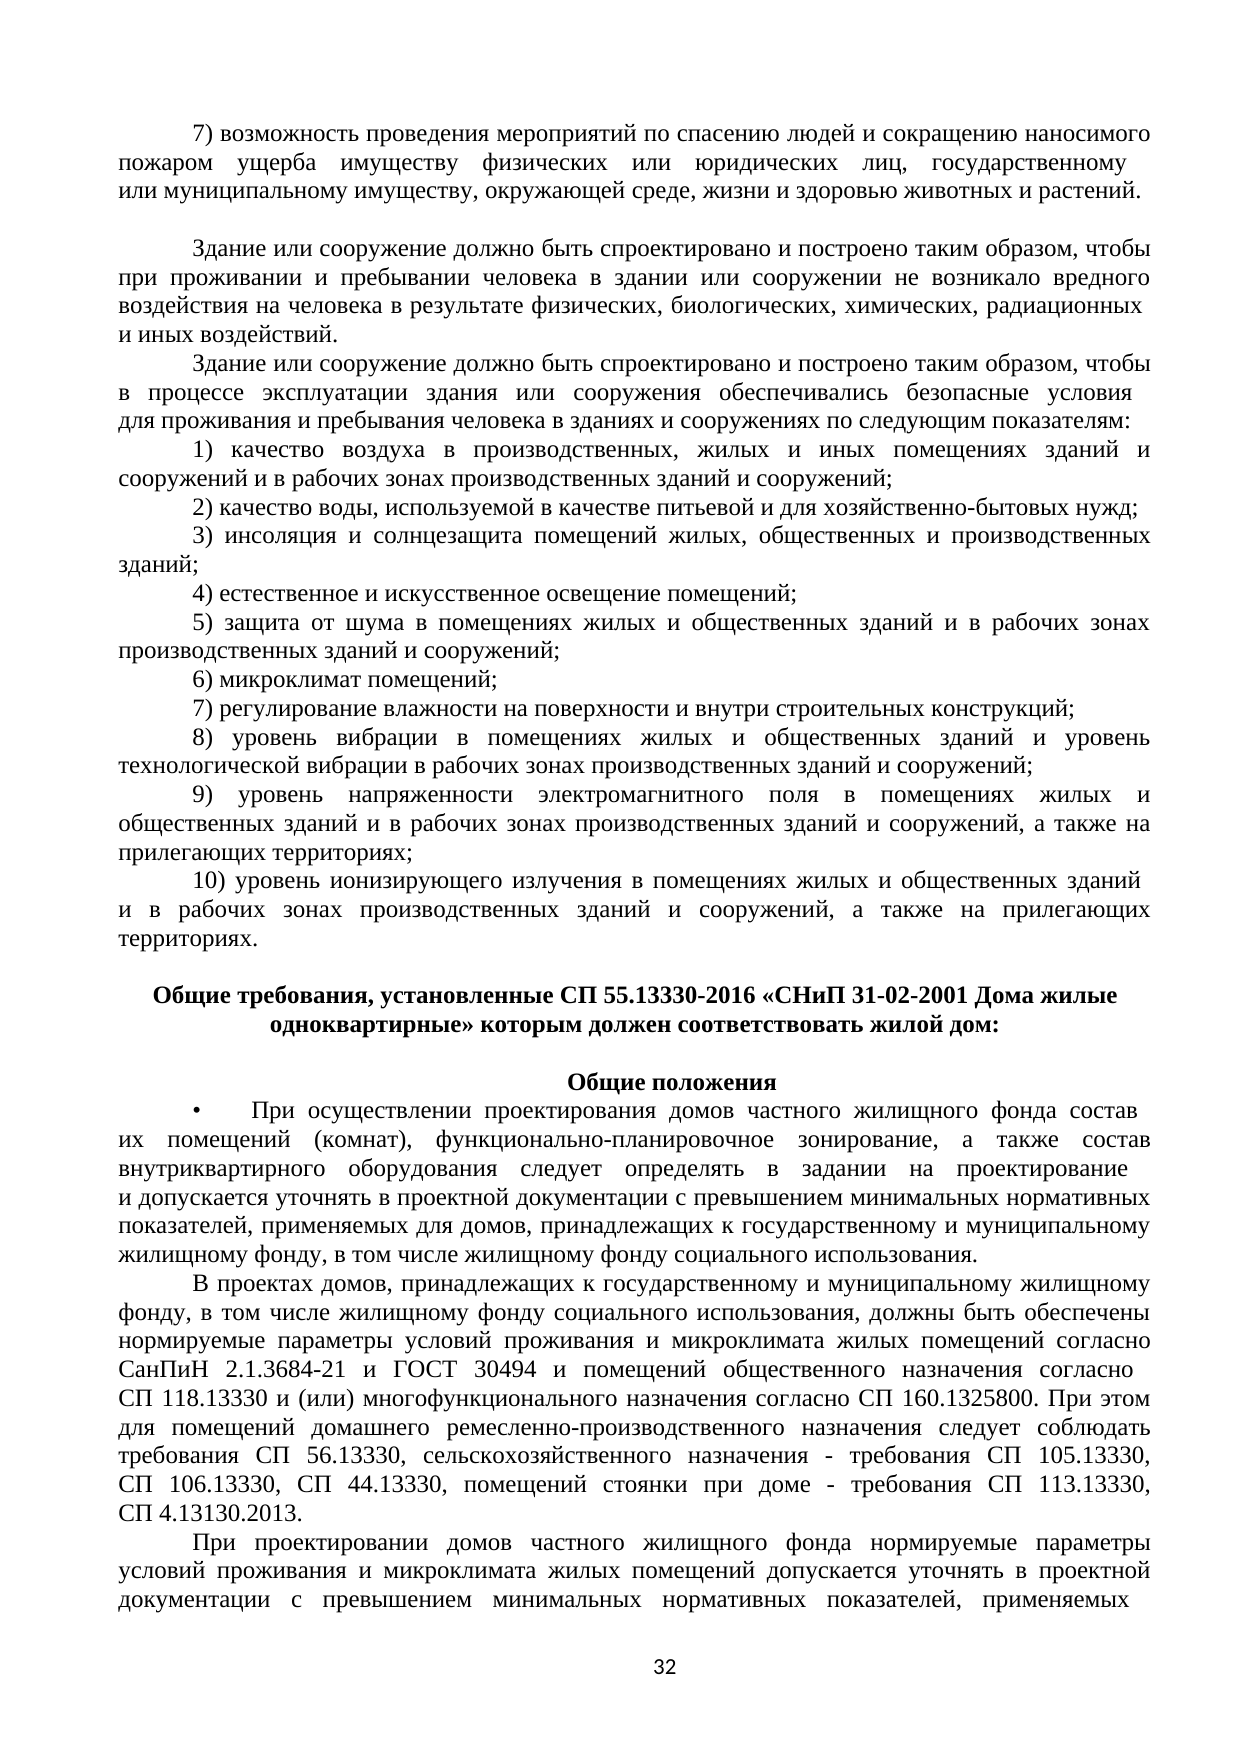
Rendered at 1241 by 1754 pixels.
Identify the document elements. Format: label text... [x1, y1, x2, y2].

list При осуществлении проектирования домов частного жилищного фонда состав их помещений (комнат), функционально-планировочное зонирование, а также состав внутриквартирного оборудования следует определять в задании на проектирование и допускается уточнять в проектной документации с превышением минимальных нормативных показателей, применяемых для домов, принадлежащих к государственному и муниципальному жилищному фонду, в том числе жилищному фонду социального использования. [118, 1096, 1152, 1268]
text В проектах домов, принадлежащих к государственному и муниципальному жилищному фонду, в том числе жилищному фонду социального использования, должны быть обеспечены нормируемые параметры условий проживания и микроклимата жилых помещений согласно СанПиН 2.1.3684-21 и ГОСТ 30494 и помещений общественного назначения согласно СП 118.13330 и (или) многофункционального назначения согласно СП 160.1325800. При этом для помещений домашнего ремесленно-производственного назначения следует соблюдать требования СП 56.13330, сельскохозяйственного назначения - требования СП 105.13330, СП 106.13330, СП 44.13330, помещений стоянки при доме - требования СП 113.13330, СП 4.13130.2013. [118, 1268, 1152, 1527]
text Здание или сооружение должно быть спроектировано и построено таким образом, чтобы при проживании и пребывании человека в здании или сооружении не возникало вредного воздействия на человека в результате физических, биологических, химических, радиационных и иных воздействий. [118, 233, 1152, 348]
text 6) микроклимат помещений; [118, 664, 1152, 693]
text 7) возможность проведения мероприятий по спасению людей и сокращению наносимого пожаром ущерба имуществу физических или юридических лиц, государственному или муниципальному имуществу, окружающей среде, жизни и здоровью животных и растений. [118, 118, 1152, 204]
text 3) инсоляция и солнцезащита помещений жилых, общественных и производственных зданий; [118, 521, 1152, 578]
text 4) естественное и искусственное освещение помещений; [118, 578, 1152, 607]
text 5) защита от шума в помещениях жилых и общественных зданий и в рабочих зонах производственных зданий и сооружений; [118, 607, 1152, 664]
text 9) уровень напряженности электромагнитного поля в помещениях жилых и общественных зданий и в рабочих зонах производственных зданий и сооружений, а также на прилегающих территориях; [118, 779, 1152, 866]
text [118, 1527, 1152, 1613]
text Общие требования, установленные СП 55.13330-2016 «СНиП 31-02-2001 Дома жилые одноквартирные» которым должен соответствовать жилой дом: [118, 981, 1152, 1038]
text 10) уровень ионизирующего излучения в помещениях жилых и общественных зданий и в рабочих зонах производственных зданий и сооружений, а также на прилегающих территориях. [118, 866, 1152, 952]
text 2) качество воды, используемой в качестве питьевой и для хозяйственно-бытовых нужд; [118, 492, 1152, 521]
text 8) уровень вибрации в помещениях жилых и общественных зданий и уровень технологической вибрации в рабочих зонах производственных зданий и сооружений; [118, 722, 1152, 779]
text Здание или сооружение должно быть спроектировано и построено таким образом, чтобы в процессе эксплуатации здания или сооружения обеспечивались безопасные условия для проживания и пребывания человека в зданиях и сооружениях по следующим показателям: [118, 348, 1152, 434]
text Общие положения [118, 1067, 1152, 1096]
text 7) регулирование влажности на поверхности и внутри строительных конструкций; [118, 693, 1152, 722]
text 1) качество воздуха в производственных, жилых и иных помещениях зданий и сооружений и в рабочих зонах производственных зданий и сооружений; [118, 434, 1152, 492]
